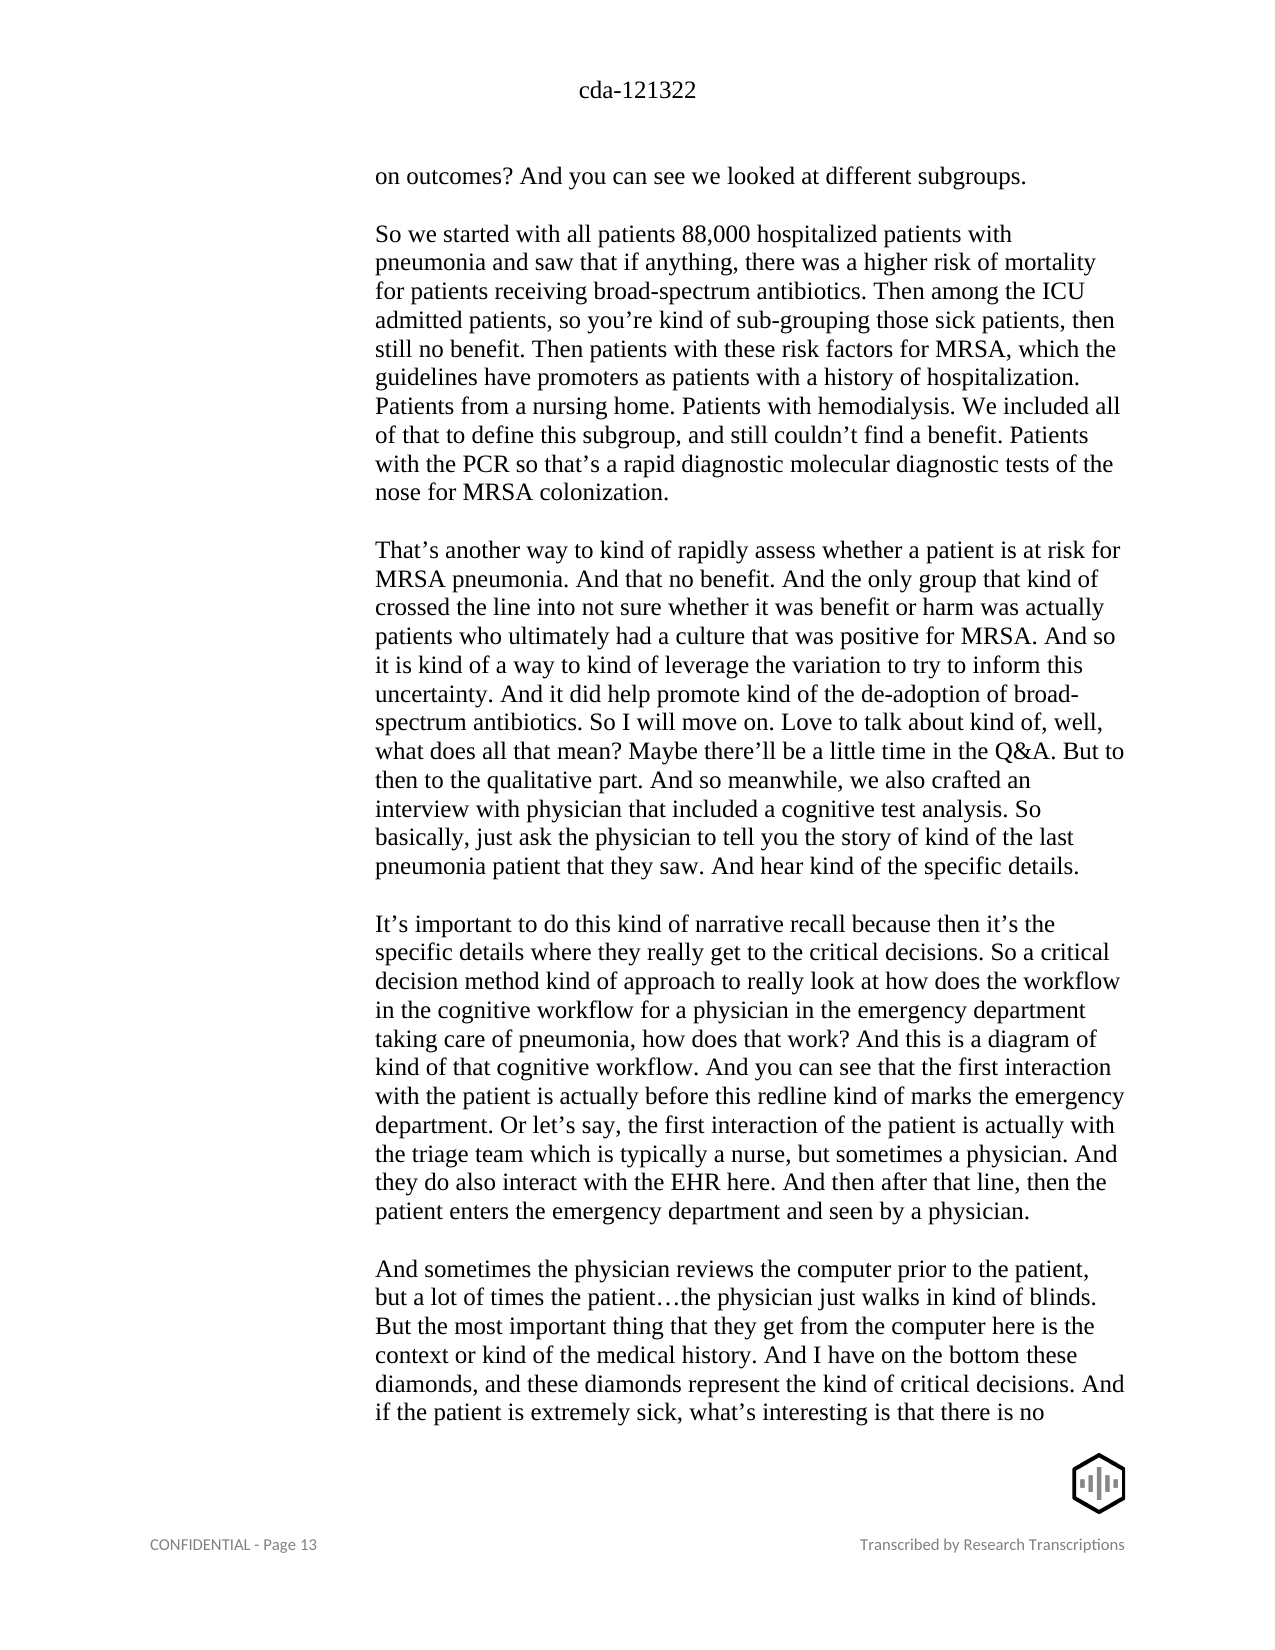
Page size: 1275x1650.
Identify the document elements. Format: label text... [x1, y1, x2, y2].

picture [1072, 1453, 1125, 1514]
